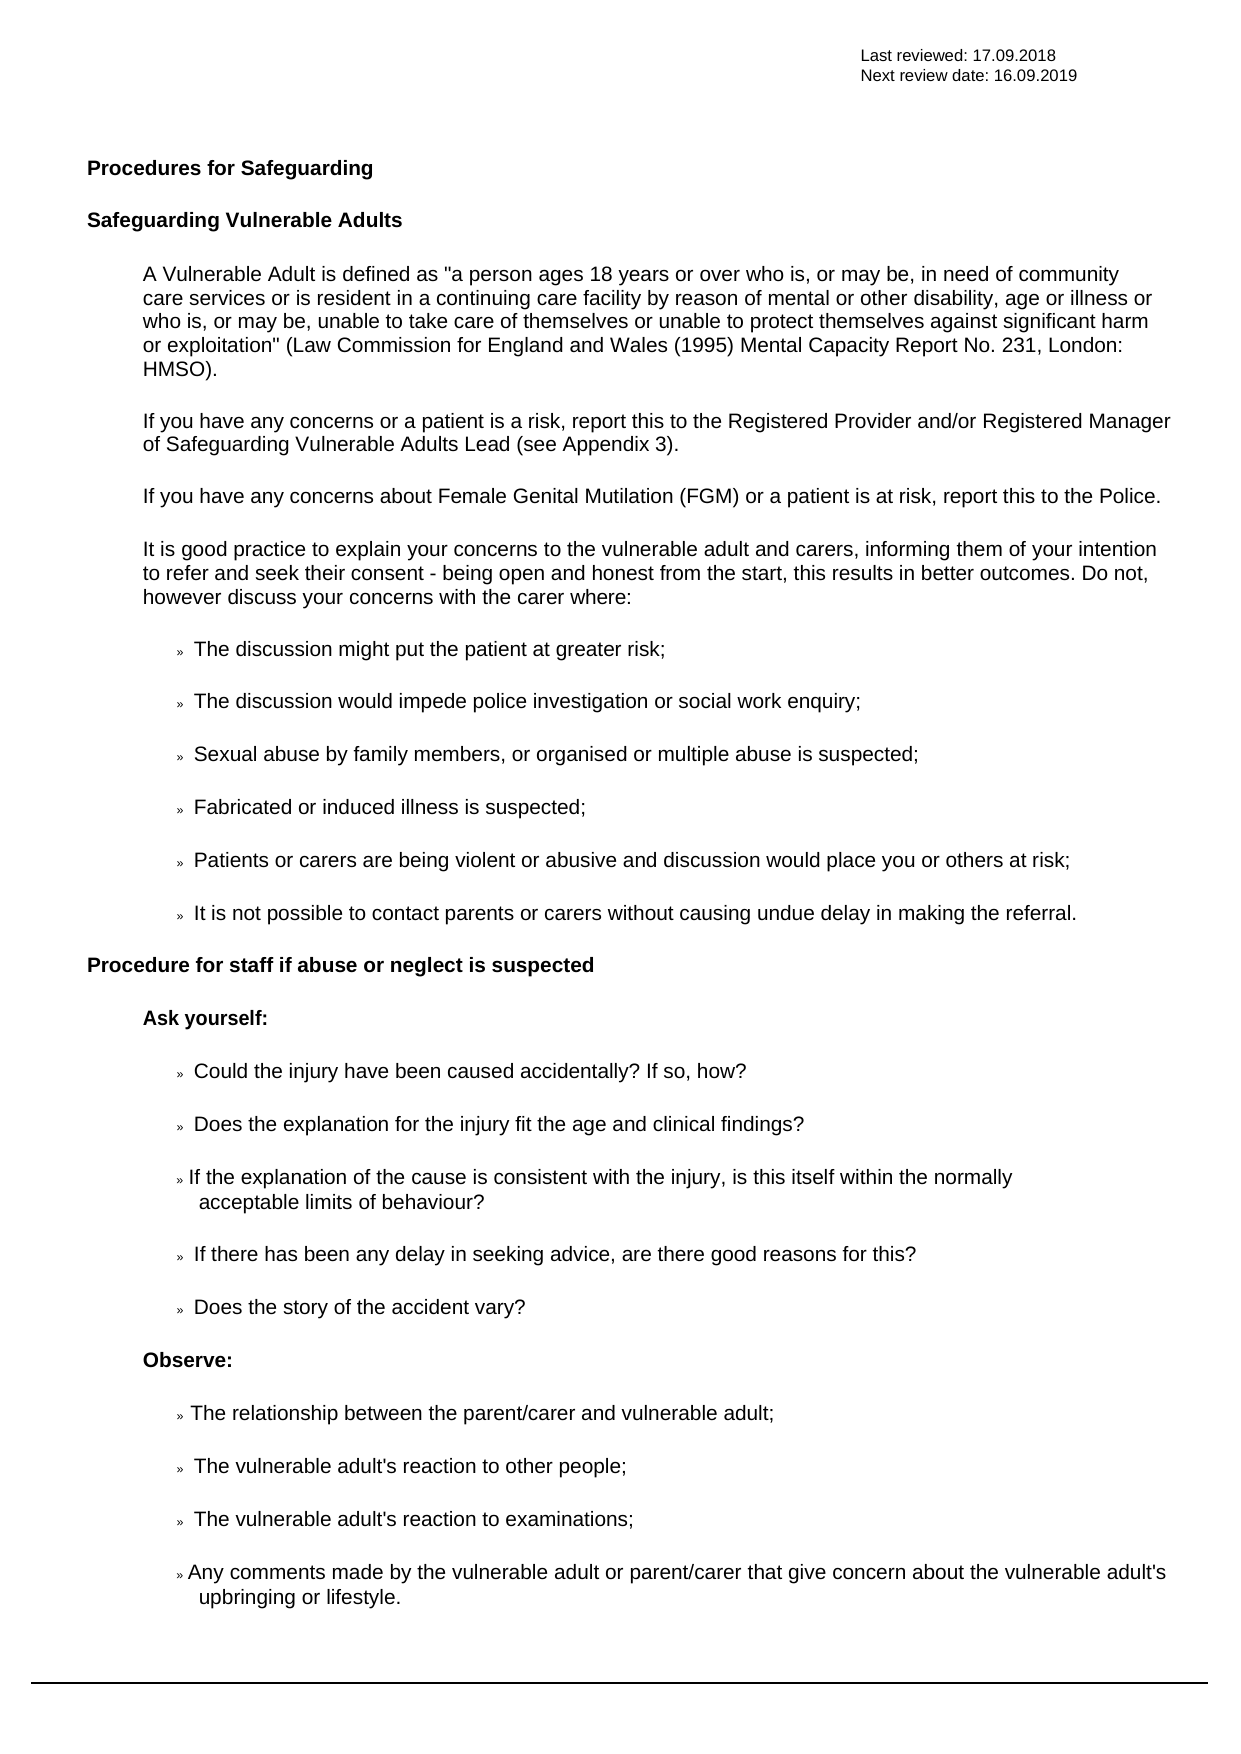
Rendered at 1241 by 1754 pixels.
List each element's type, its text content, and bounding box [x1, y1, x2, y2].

text If you have any concerns about Female Genital Mutilation (FGM) or a patient is at risk, report this to the Police. [143, 484, 1219, 508]
text » Does the explanation for the injury fit the age and clinical findings? [176, 1112, 1219, 1136]
text If you have any concerns or a patient is a risk, report this to the Registered Provider and/or Registered Manager [143, 408, 1219, 432]
text » Sexual abuse by family members, or organised or multiple abuse is suspected; [176, 742, 1219, 766]
text » It is not possible to contact parents or carers without causing undue delay in making the referral. [176, 901, 1219, 925]
text » The relationship between the parent/carer and vulnerable adult; [176, 1401, 1219, 1425]
text » The vulnerable adult's reaction to examinations; [176, 1507, 1219, 1531]
text » If the explanation of the cause is consistent with the injury, is this itself within the normally acceptable limits of behaviour? [176, 1165, 1118, 1214]
text » The vulnerable adult's reaction to other people; [176, 1454, 1219, 1478]
subtitle Procedures for Safeguarding Safeguarding Vulnerable Adults [87, 156, 406, 232]
subtitle Procedure for staff if abuse or neglect is suspected Ask yourself: [87, 953, 623, 1029]
subtitle Observe: [143, 1348, 1219, 1372]
text A Vulnerable Adult is defined as "a person ages 18 years or over who is, or may be, in need of community care services or is resident in a continuing care facility by reason of mental or other disability, age or illness or who is, or may be, unable to take care of themselves or unable to protect themselves against significant harm or exploitation" (Law Commission for England and Wales (1995) Mental Capacity Report No. 231, London: [143, 261, 1159, 357]
text » The discussion might put the patient at greater risk; [176, 636, 1219, 660]
text » Any comments made by the vulnerable adult or parent/carer that give concern about the vulnerable adult's upbringing or lifestyle. [176, 1560, 1219, 1609]
text » Could the injury have been caused accidentally? If so, how? [176, 1059, 1219, 1083]
text HMSO). [143, 357, 1219, 381]
text » Does the story of the accident vary? [176, 1295, 1219, 1319]
text of Safeguarding Vulnerable Adults Lead (see Appendix 3). [143, 432, 1219, 456]
text » If there has been any delay in seeking advice, are there good reasons for this? [176, 1242, 1219, 1266]
text » Fabricated or induced illness is suspected; [176, 795, 1219, 819]
text » The discussion would impede police investigation or social work enquiry; [176, 689, 1219, 713]
text » Patients or carers are being violent or abusive and discussion would place you or others at risk; [176, 848, 1219, 872]
text It is good practice to explain your concerns to the vulnerable adult and carers, informing them of your intention to refer and seek their consent - being open and honest from the start, this results in better outcomes. Do not, however discuss your concerns with the carer where: [143, 537, 1159, 609]
